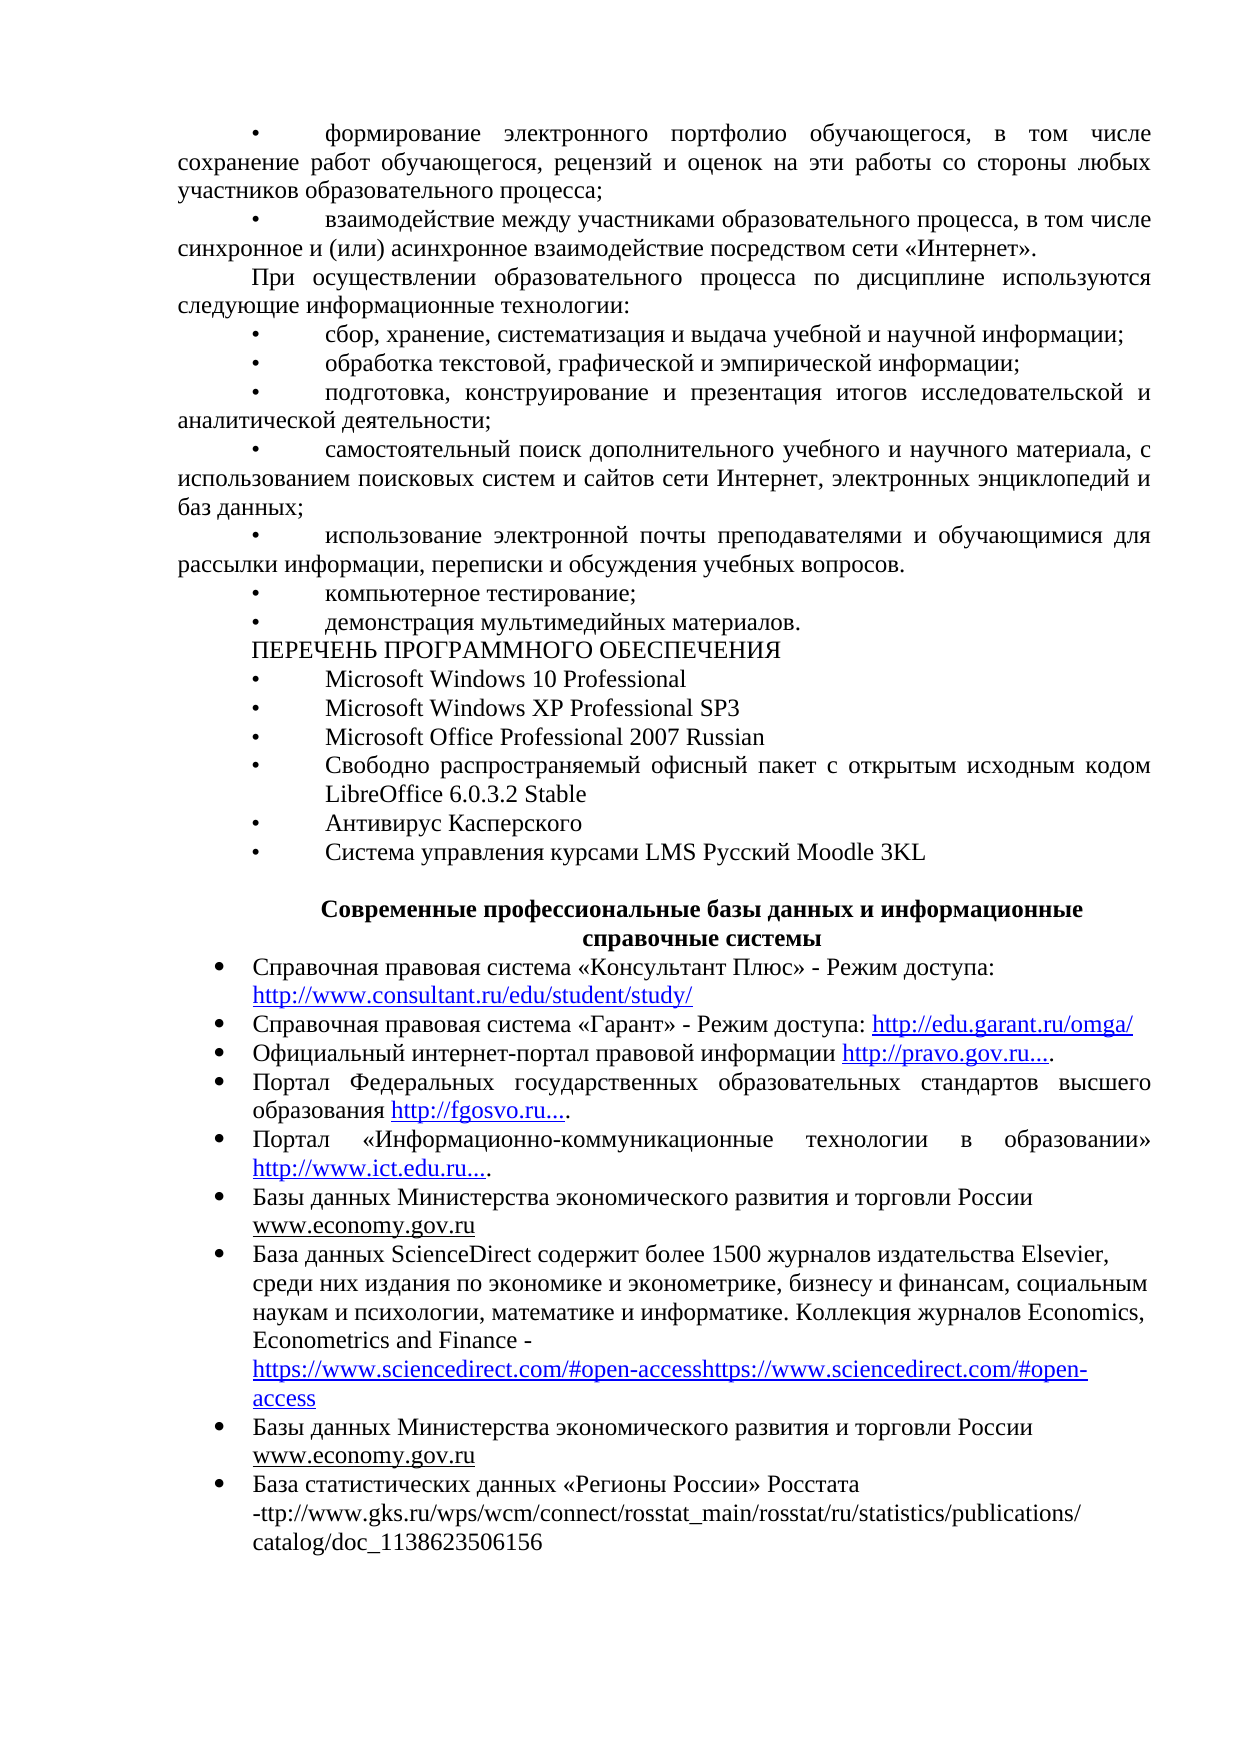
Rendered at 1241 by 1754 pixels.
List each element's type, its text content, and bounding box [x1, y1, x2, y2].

list Официальный интернет-портал правовой информации http://pravo.gov.ru.... [215, 1038, 1152, 1067]
list Базы данных Министерства экономического развития и торговли России www.economy.gov.ru [215, 1412, 1152, 1469]
text ПЕРЕЧЕНЬ ПРОГРАММНОГО ОБЕСПЕЧЕНИЯ [177, 636, 1152, 664]
text • Cвободно распространяемый офисный пакет с открытым исходным кодом LibreOffice 6.0.3.2 Stable [251, 751, 1152, 808]
text • демонстрация мультимедийных материалов. [177, 607, 1152, 636]
text • формирование электронного портфолио обучающегося, в том числе сохранение работ обучающегося, рецензий и оценок на эти работы со стороны любых участников образовательного процесса; [177, 118, 1152, 204]
list Портал «Информационно-коммуникационные технологии в образовании» http://www.ict.edu.ru.... [215, 1124, 1152, 1182]
text • Антивирус Касперского [177, 808, 1152, 837]
text • Microsoft Windows XP Professional SP3 [177, 693, 1152, 722]
text Современные профессиональные базы данных и информационные справочные системы [252, 894, 1152, 952]
list База статистических данных «Регионы России» Росстата -ttp://www.gks.ru/wps/wcm/connect/rosstat_main/rosstat/ru/statistics/publications/catalog/doc_1138623506156 [215, 1469, 1152, 1556]
text • взаимодействие между участниками образовательного процесса, в том числе синхронное и (или) асинхронное взаимодействие посредством сети «Интернет». [177, 204, 1152, 262]
text • компьютерное тестирование; [177, 578, 1152, 607]
text • подготовка, конструирование и презентация итогов исследовательской и аналитической деятельности; [177, 377, 1152, 434]
list Справочная правовая система «Гарант» - Режим доступа: http://edu.garant.ru/omga/ [215, 1009, 1152, 1038]
text • Microsoft Windows 10 Professional [177, 664, 1152, 693]
text • Microsoft Office Professional 2007 Russian [177, 722, 1152, 751]
list Справочная правовая система «Консультант Плюс» - Режим доступа: http://www.consultant.ru/edu/student/study/ [215, 952, 1152, 1009]
text • самостоятельный поиск дополнительного учебного и научного материала, с использованием поисковых систем и сайтов сети Интернет, электронных энциклопедий и баз данных; [177, 434, 1152, 521]
text • обработка текстовой, графической и эмпирической информации; [177, 348, 1152, 377]
text • использование электронной почты преподавателями и обучающимися для рассылки информации, переписки и обсуждения учебных вопросов. [177, 521, 1152, 578]
text При осуществлении образовательного процесса по дисциплине используются следующие информационные технологии: [177, 262, 1152, 319]
list Базы данных Министерства экономического развития и торговли России www.economy.gov.ru [215, 1182, 1152, 1239]
text • сбор, хранение, систематизация и выдача учебной и научной информации; [177, 319, 1152, 348]
text • Cистема управления курсами LMS Русский Moodle 3KL [177, 837, 1152, 866]
list Портал Федеральных государственных образовательных стандартов высшего образования http://fgosvo.ru.... [215, 1067, 1152, 1124]
list База данных ScienceDirect содержит более 1500 журналов издательства Elsevier, среди них издания по экономике и эконометрике, бизнесу и финансам, социальным наукам и психологии, математике и информатике. Коллекция журналов Economics, Econometrics and Finance - https://www.sciencedirect.com/#open-accesshttps://www.sciencedirect.com/#open-access [215, 1239, 1152, 1412]
